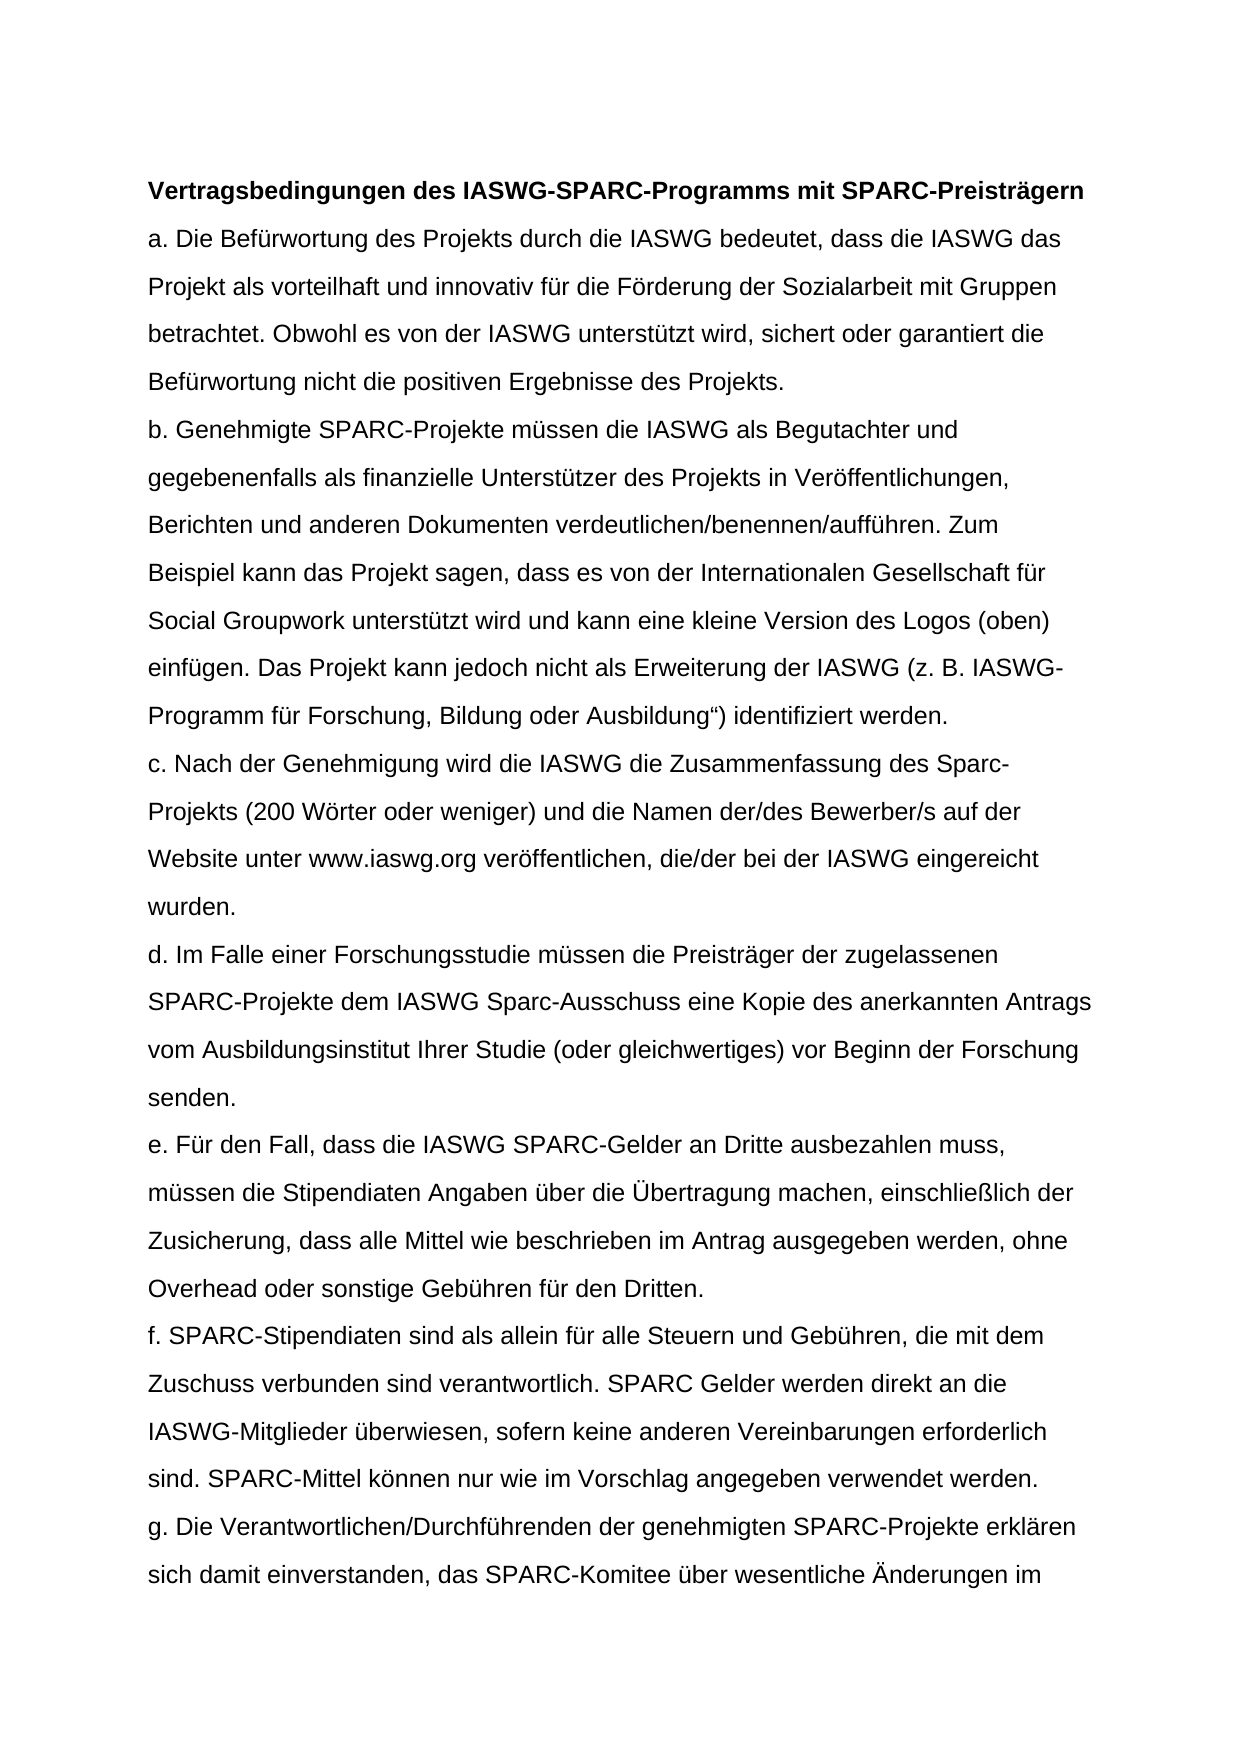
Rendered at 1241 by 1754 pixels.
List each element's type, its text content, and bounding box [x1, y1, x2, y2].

text Overhead oder sonstige Gebühren für den Dritten. [148, 1274, 1093, 1302]
text sind. SPARC-Mittel können nur wie im Vorschlag angegeben verwendet werden. [148, 1464, 1093, 1493]
text Befürwortung nicht die positiven Ergebnisse des Projekts. [148, 367, 1093, 396]
text g. Die Verantwortlichen/Durchführenden der genehmigten SPARC-Projekte erklären [148, 1512, 1093, 1541]
text IASWG-Mitglieder überwiesen, sofern keine anderen Vereinbarungen erforderlich [148, 1417, 1093, 1446]
text Zuschuss verbunden sind verantwortlich. SPARC Gelder werden direkt an die [148, 1369, 1093, 1398]
text wurden. [148, 892, 1093, 921]
text Social Groupwork unterstützt wird und kann eine kleine Version des Logos (oben) [148, 606, 1093, 634]
text sich damit einverstanden, das SPARC-Komitee über wesentliche Änderungen im [148, 1560, 1093, 1589]
text Berichten und anderen Dokumenten verdeutlichen/benennen/aufführen. Zum [148, 510, 1093, 539]
text f. SPARC-Stipendiaten sind als allein für alle Steuern und Gebühren, die mit dem [148, 1321, 1093, 1350]
text Vertragsbedingungen des IASWG-SPARC-Programms mit SPARC-Preisträgern [148, 176, 1093, 205]
text Website unter www.iaswg.org veröffentlichen, die/der bei der IASWG eingereicht [148, 844, 1093, 873]
text Projekts (200 Wörter oder weniger) und die Namen der/des Bewerber/s auf der [148, 797, 1093, 825]
text gegebenenfalls als finanzielle Unterstützer des Projekts in Veröffentlichungen, [148, 463, 1093, 491]
text c. Nach der Genehmigung wird die IASWG die Zusammenfassung des Sparc- [148, 749, 1093, 778]
text vom Ausbildungsinstitut Ihrer Studie (oder gleichwertiges) vor Beginn der Forschung [148, 1035, 1093, 1064]
text betrachtet. Obwohl es von der IASWG unterstützt wird, sichert oder garantiert die [148, 319, 1093, 348]
text SPARC-Projekte dem IASWG Sparc-Ausschuss eine Kopie des anerkannten Antrags [148, 987, 1093, 1016]
text senden. [148, 1083, 1093, 1112]
text b. Genehmigte SPARC-Projekte müssen die IASWG als Begutachter und [148, 415, 1093, 444]
text müssen die Stipendiaten Angaben über die Übertragung machen, einschließlich der [148, 1178, 1093, 1207]
text e. Für den Fall, dass die IASWG SPARC-Gelder an Dritte ausbezahlen muss, [148, 1131, 1093, 1159]
text Zusicherung, dass alle Mittel wie beschrieben im Antrag ausgegeben werden, ohne [148, 1226, 1093, 1255]
text einfügen. Das Projekt kann jedoch nicht als Erweiterung der IASWG (z. B. IASWG- [148, 653, 1093, 682]
text Programm für Forschung, Bildung oder Ausbildung“) identifiziert werden. [148, 701, 1093, 730]
text Beispiel kann das Projekt sagen, dass es von der Internationalen Gesellschaft für [148, 558, 1093, 587]
text Projekt als vorteilhaft und innovativ für die Förderung der Sozialarbeit mit Gruppen [148, 272, 1093, 301]
text d. Im Falle einer Forschungsstudie müssen die Preisträger der zugelassenen [148, 940, 1093, 968]
text a. Die Befürwortung des Projekts durch die IASWG bedeutet, dass die IASWG das [148, 224, 1093, 253]
